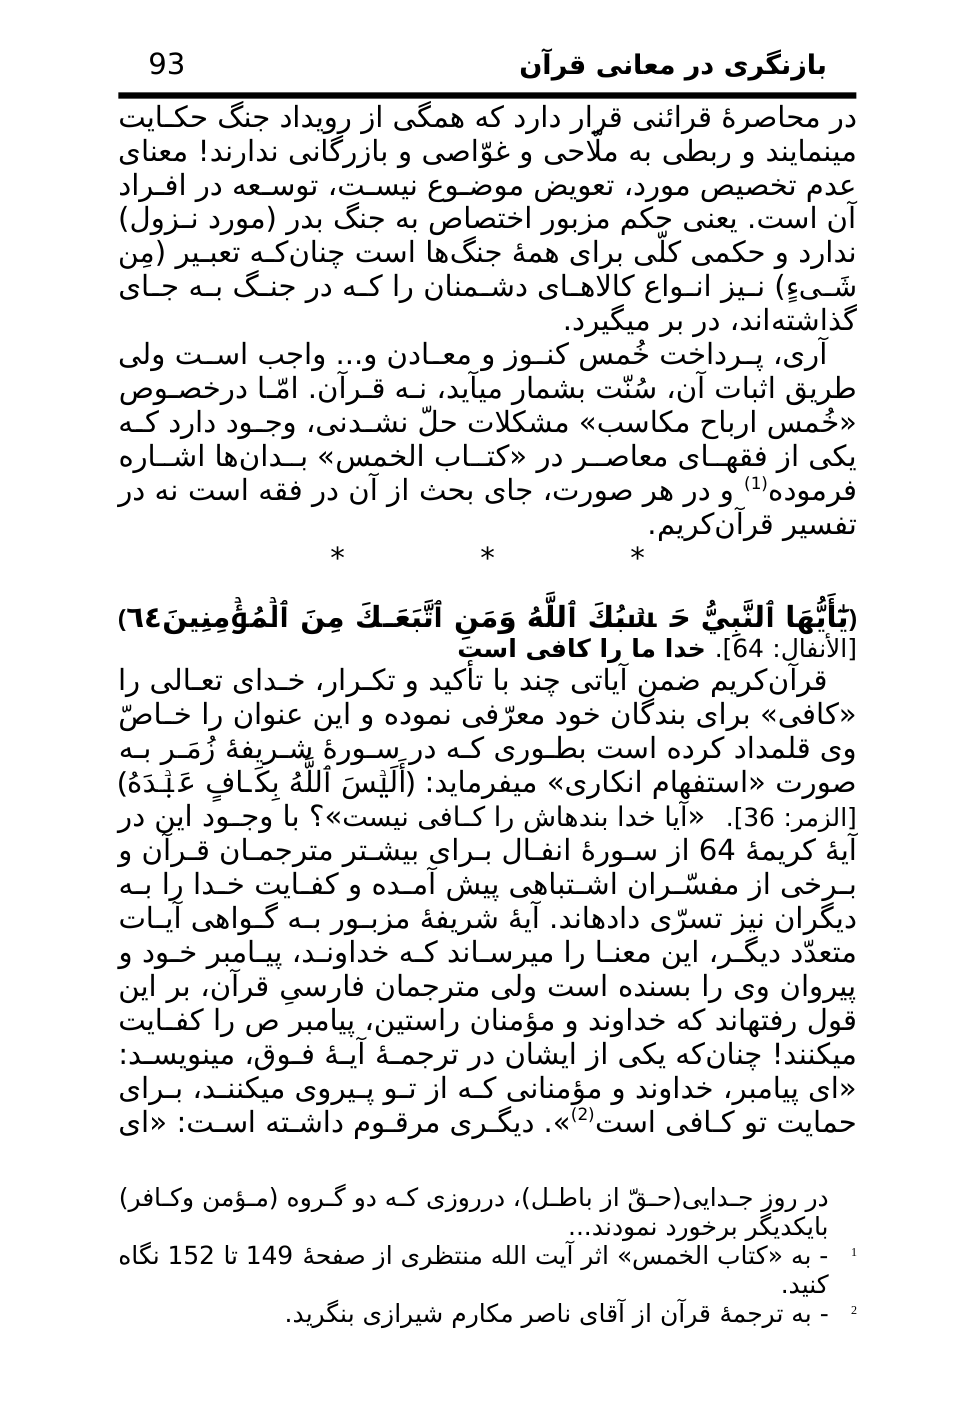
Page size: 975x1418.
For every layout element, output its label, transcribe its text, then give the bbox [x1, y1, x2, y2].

text آری، پرداخت خُمس کنوز و معادن و... واجب است ولی طریق اثبات آن، سُنّت بشمار میآید، نه قرآن. امّا درخصوص «خُمس ارباح مکاسب» مشکلات حلّ نشدنی، وجود دارد که یکی از فقهای معاصر در «کتاب الخمس» بدان‌ها اشاره فرموده() و در هر صورت، جای بحث از آن در فقه است نه در تفسیر قرآن‌کریم. [118, 338, 857, 541]
text ﴿يَٰٓأَيُّهَا ٱلنَّبِيُّ حَسۡبُكَ ٱللَّهُ وَمَنِ ٱتَّبَعَكَ مِنَ ٱلۡمُؤۡمِنِينَ٦٤﴾ [الأنفال: 64]. خدا ما را کافی است [118, 600, 857, 663]
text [118, 663, 857, 1139]
text * * * [118, 541, 857, 575]
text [118, 100, 857, 338]
